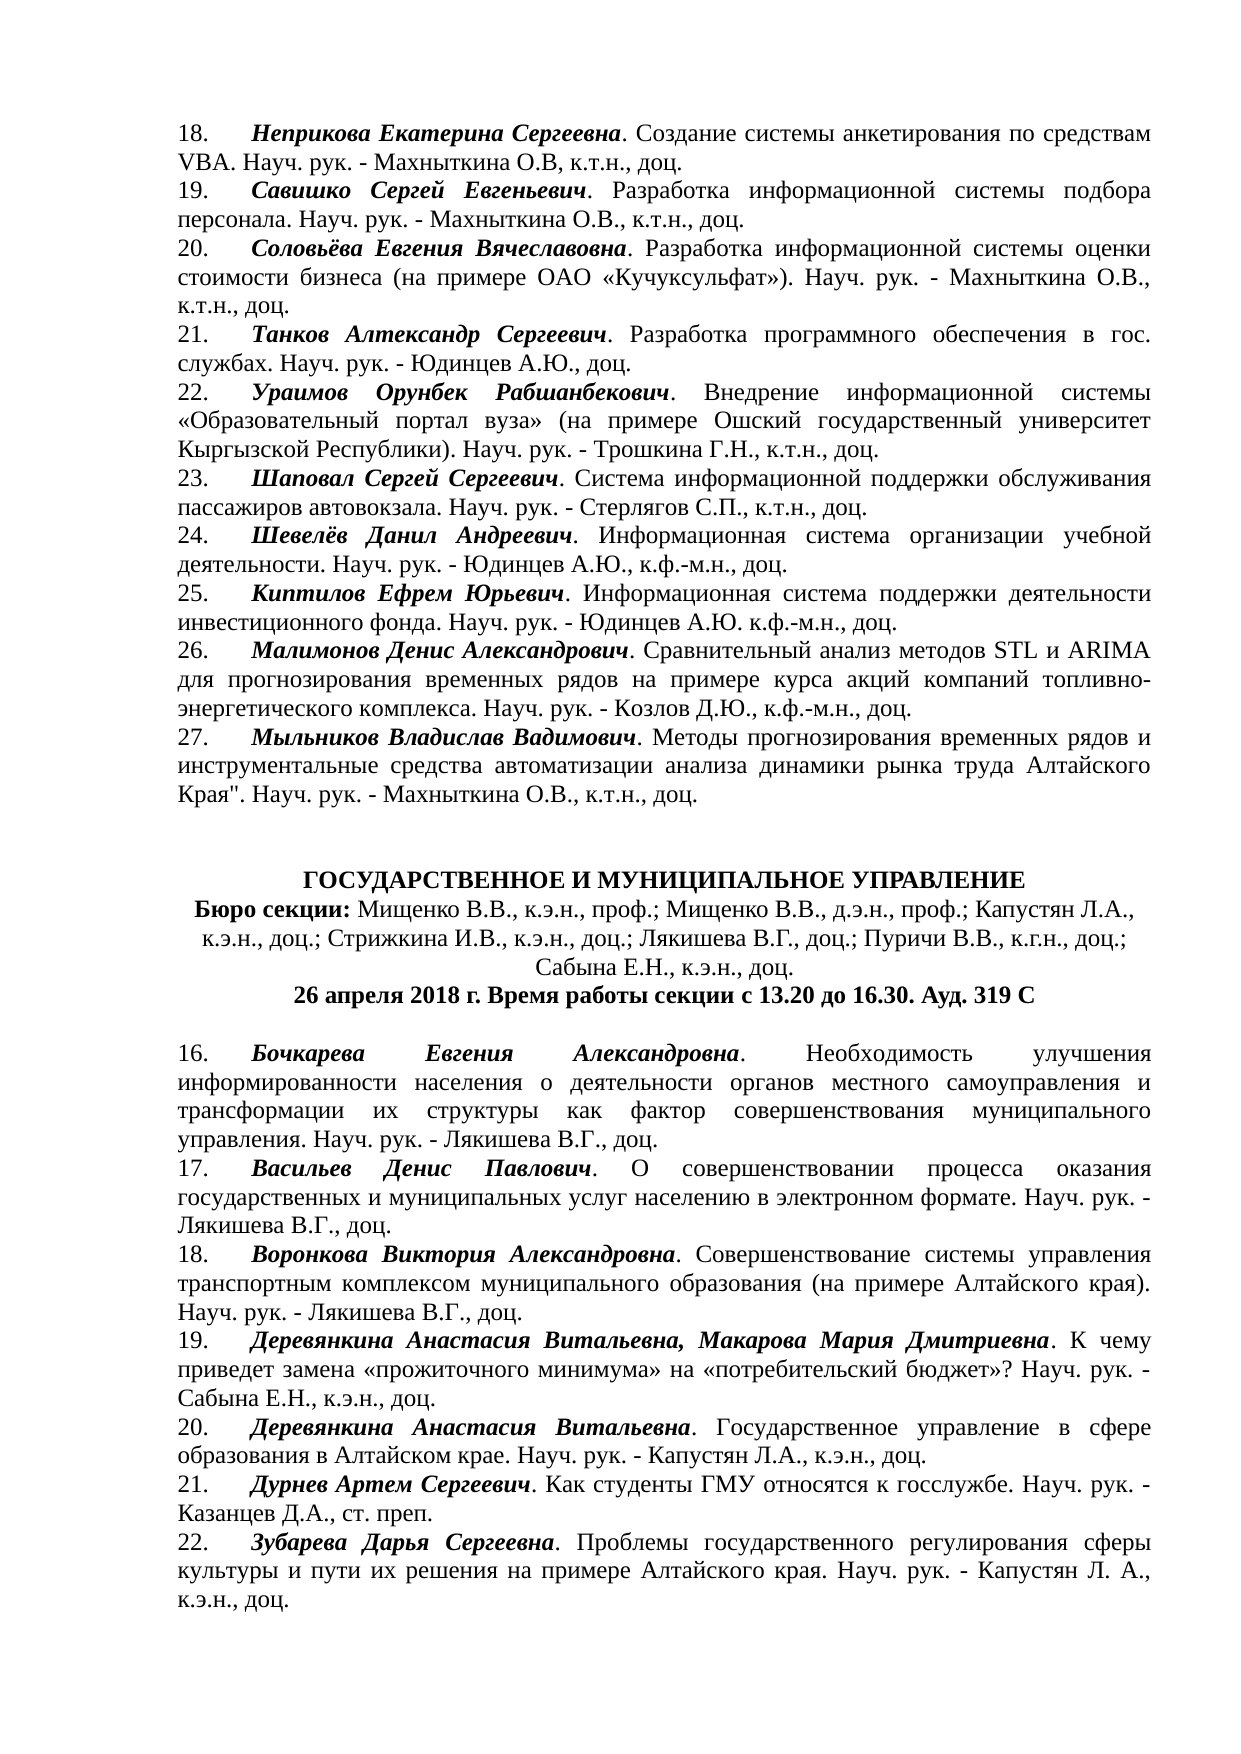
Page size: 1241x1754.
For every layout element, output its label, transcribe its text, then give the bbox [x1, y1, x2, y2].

list Зубарева Дарья Сергеевна. Проблемы государственного регулирования сферы культуры и пути их решения на примере Алтайского края. Науч. рук. - Капустян Л. А., к.э.н., доц. [177, 1527, 1152, 1613]
list Ураимов Орунбек Рабшанбекович. Внедрение информационной системы «Образовательный портал вуза» (на примере Ошский государственный университет Кыргызской Республики). Науч. рук. - Трошкина Г.Н., к.т.н., доц. [177, 377, 1152, 463]
list Деревянкина Анастасия Витальевна, Макарова Мария Дмитриевна. К чему приведет замена «прожиточного минимума» на «потребительский бюджет»? Науч. рук. - Сабына Е.Н., к.э.н., доц. [177, 1326, 1152, 1412]
list Малимонов Денис Александрович. Сравнительный анализ методов STL и ARIMA для прогнозирования временных рядов на примере курса акций компаний топливно-энергетического комплекса. Науч. рук. - Козлов Д.Ю., к.ф.-м.н., доц. [177, 636, 1152, 722]
list Воронкова Виктория Александровна. Совершенствование системы управления транспортным комплексом муниципального образования (на примере Алтайского края). Науч. рук. - Лякишева В.Г., доц. [177, 1239, 1152, 1326]
list Шаповал Сергей Сергеевич. Система информационной поддержки обслуживания пассажиров автовокзала. Науч. рук. - Стерлягов С.П., к.т.н., доц. [177, 463, 1152, 521]
list Дурнев Артем Сергеевич. Как студенты ГМУ относятся к госслужбе. Науч. рук. - Казанцев Д.А., ст. преп. [177, 1469, 1152, 1527]
list Васильев Денис Павлович. О совершенствовании процесса оказания государственных и муниципальных услуг населению в электронном формате. Науч. рук. - Лякишева В.Г., доц. [177, 1153, 1152, 1239]
list Бочкарева Евгения Александровна. Необходимость улучшения информированности населения о деятельности органов местного самоуправления и трансформации их структуры как фактор совершенствования муниципального управления. Науч. рук. - Лякишева В.Г., доц. [177, 1038, 1152, 1153]
list Мыльников Владислав Вадимович. Методы прогнозирования временных рядов и инструментальные средства автоматизации анализа динамики рынка труда Алтайского Края". Науч. рук. - Махныткина О.В., к.т.н., доц. [177, 722, 1152, 808]
list Шевелёв Данил Андреевич. Информационная система организации учебной деятельности. Науч. рук. - Юдинцев А.Ю., к.ф.-м.н., доц. [177, 521, 1152, 578]
list Киптилов Ефрем Юрьевич. Информационная система поддержки деятельности инвестиционного фонда. Науч. рук. - Юдинцев А.Ю. к.ф.-м.н., доц. [177, 578, 1152, 636]
list Танков Алтександр Сергеевич. Разработка программного обеспечения в гос. службах. Науч. рук. - Юдинцев А.Ю., доц. [177, 319, 1152, 377]
text 26 апреля 2018 г. Время работы секции с 13.20 до 16.30. Ауд. 319 С [177, 981, 1152, 1009]
list Соловьёва Евгения Вячеславовна. Разработка информационной системы оценки стоимости бизнеса (на примере ОАО «Кучуксульфат»). Науч. рук. - Махныткина О.В., к.т.н., доц. [177, 233, 1152, 319]
list Савишко Сергей Евгеньевич. Разработка информационной системы подбора персонала. Науч. рук. - Махныткина О.В., к.т.н., доц. [177, 176, 1152, 233]
text Бюро секции: Мищенко В.В., к.э.н., проф.; Мищенко В.В., д.э.н., проф.; Капустян Л.А., к.э.н., доц.; Стрижкина И.В., к.э.н., доц.; Лякишева В.Г., доц.; Пуричи В.В., к.г.н., доц.; Сабына Е.Н., к.э.н., доц. [177, 894, 1152, 981]
list Неприкова Екатерина Сергеевна. Создание системы анкетирования по средствам VBA. Науч. рук. - Махныткина О.В, к.т.н., доц. [177, 118, 1152, 176]
list Деревянкина Анастасия Витальевна. Государственное управление в сфере образования в Алтайском крае. Науч. рук. - Капустян Л.А., к.э.н., доц. [177, 1412, 1152, 1469]
text ГОСУДАРСТВЕННОЕ И МУНИЦИПАЛЬНОЕ УПРАВЛЕНИЕ [177, 866, 1152, 894]
